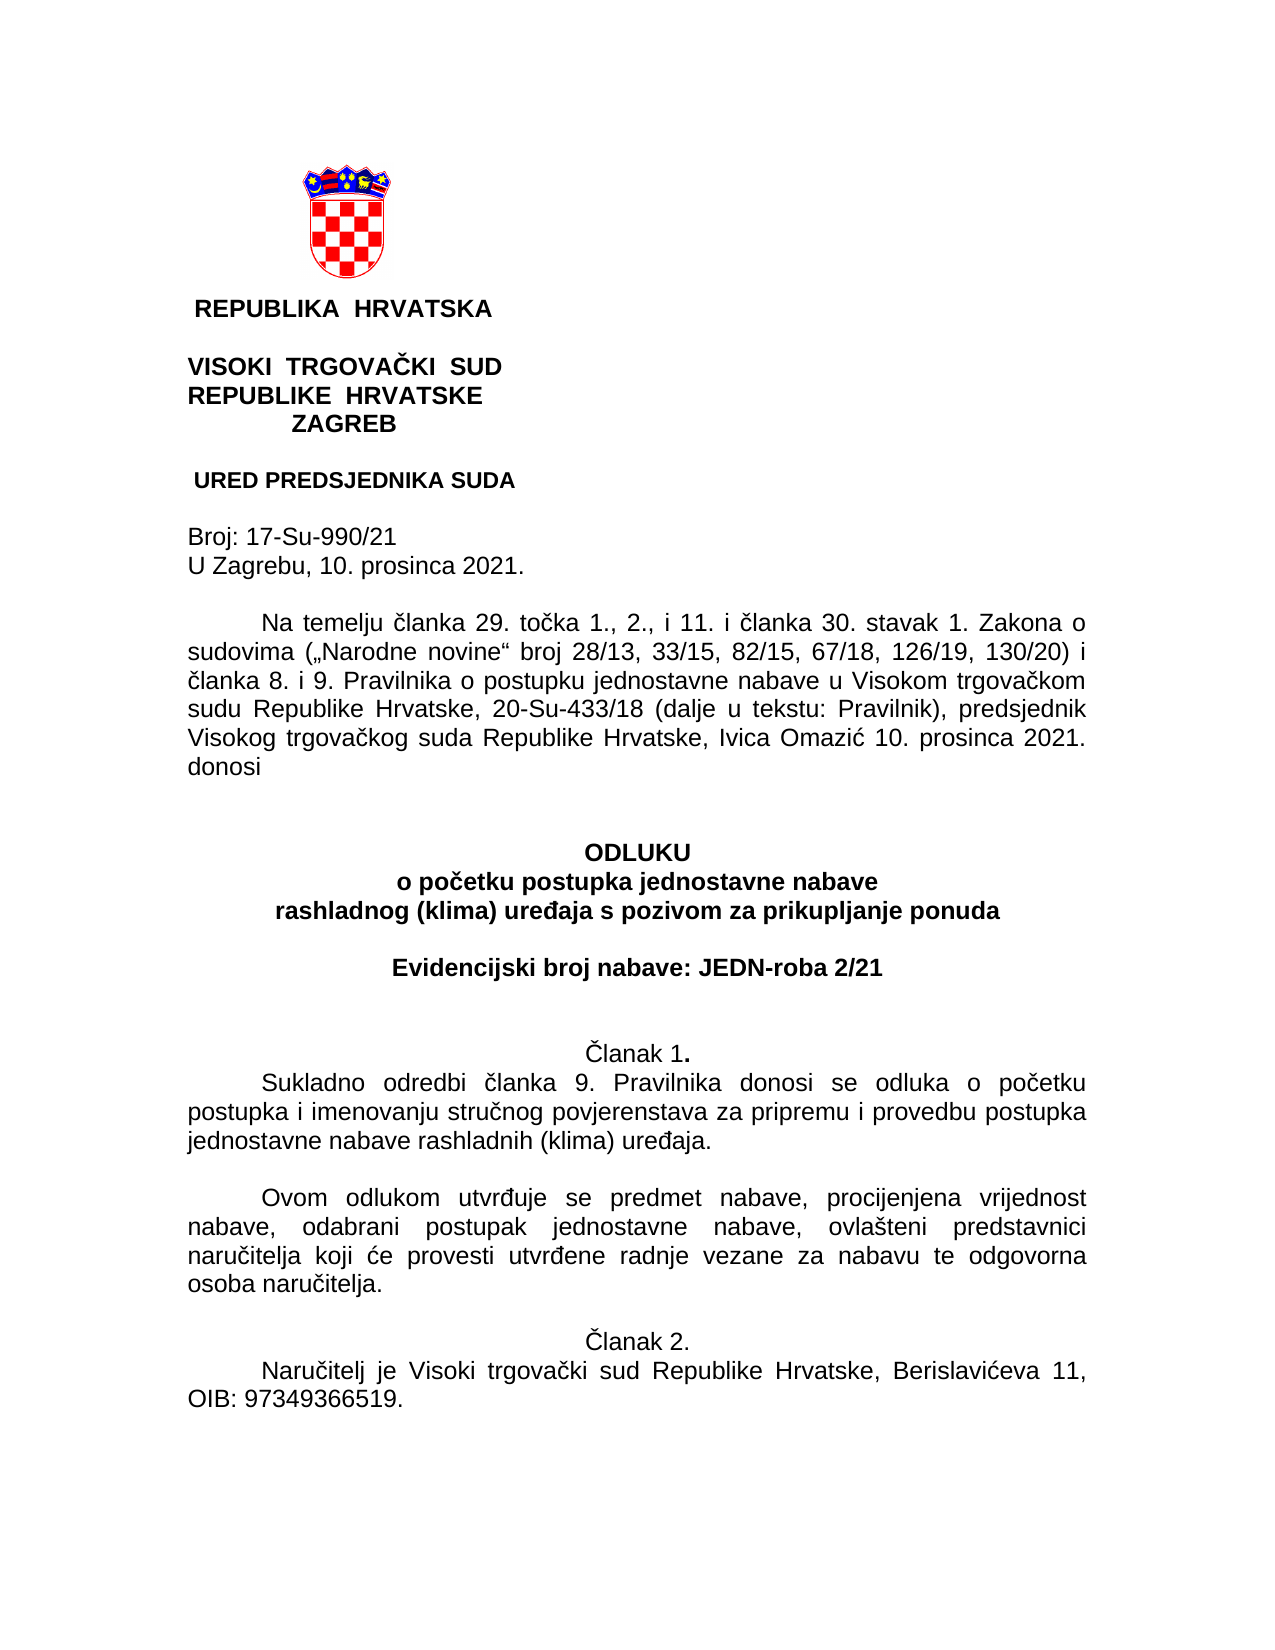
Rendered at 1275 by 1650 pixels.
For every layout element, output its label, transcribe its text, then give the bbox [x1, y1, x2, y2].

text REPUBLIKE HRVATSKE [187, 381, 1088, 409]
text Članak 2. [187, 1327, 1088, 1356]
picture [300, 162, 394, 280]
text U Zagrebu, 10. prosinca 2021. [187, 551, 1088, 579]
text Sukladno odredbi članka 9. Pravilnika donosi se odluka o početku postupka i imenovanju stručnog povjerenstava za pripremu i provedbu postupka jednostavne nabave rashladnih (klima) uređaja. [187, 1068, 1088, 1154]
text Članak 1. [187, 1039, 1088, 1068]
text VISOKI TRGOVAČKI SUD [187, 352, 1088, 381]
text Na temelju članka 29. točka 1., 2., i 11. i članka 30. stavak 1. Zakona o sudovima („Narodne novine“ broj 28/13, 33/15, 82/15, 67/18, 126/19, 130/20) i članka 8. i 9. Pravilnika o postupku jednostavne nabave u Visokom trgovačkom sudu Republike Hrvatske, 20-Su-433/18 (dalje u tekstu: Pravilnik), predsjednik Visokog trgovačkog suda Republike Hrvatske, Ivica Omazić 10. prosinca 2021. donosi [187, 608, 1088, 781]
text ZAGREB [187, 409, 1088, 438]
text REPUBLIKA HRVATSKA [187, 294, 1088, 323]
text ODLUKU [187, 838, 1088, 867]
text Naručitelj je Visoki trgovački sud Republike Hrvatske, Berislavićeva 11, OIB: 97349366519. [187, 1356, 1088, 1413]
text o početku postupka jednostavne nabave [187, 867, 1088, 896]
text Ovom odlukom utvrđuje se predmet nabave, procijenjena vrijednost nabave, odabrani postupak jednostavne nabave, ovlašteni predstavnici naručitelja koji će provesti utvrđene radnje vezane za nabavu te odgovorna osoba naručitelja. [187, 1183, 1088, 1298]
text Evidencijski broj nabave: JEDN-roba 2/21 [187, 953, 1088, 982]
text rashladnog (klima) uređaja s pozivom za prikupljanje ponuda [187, 896, 1088, 924]
text URED PREDSJEDNIKA SUDA [187, 467, 1088, 493]
text Broj: 17-Su-990/21 [187, 522, 1088, 551]
